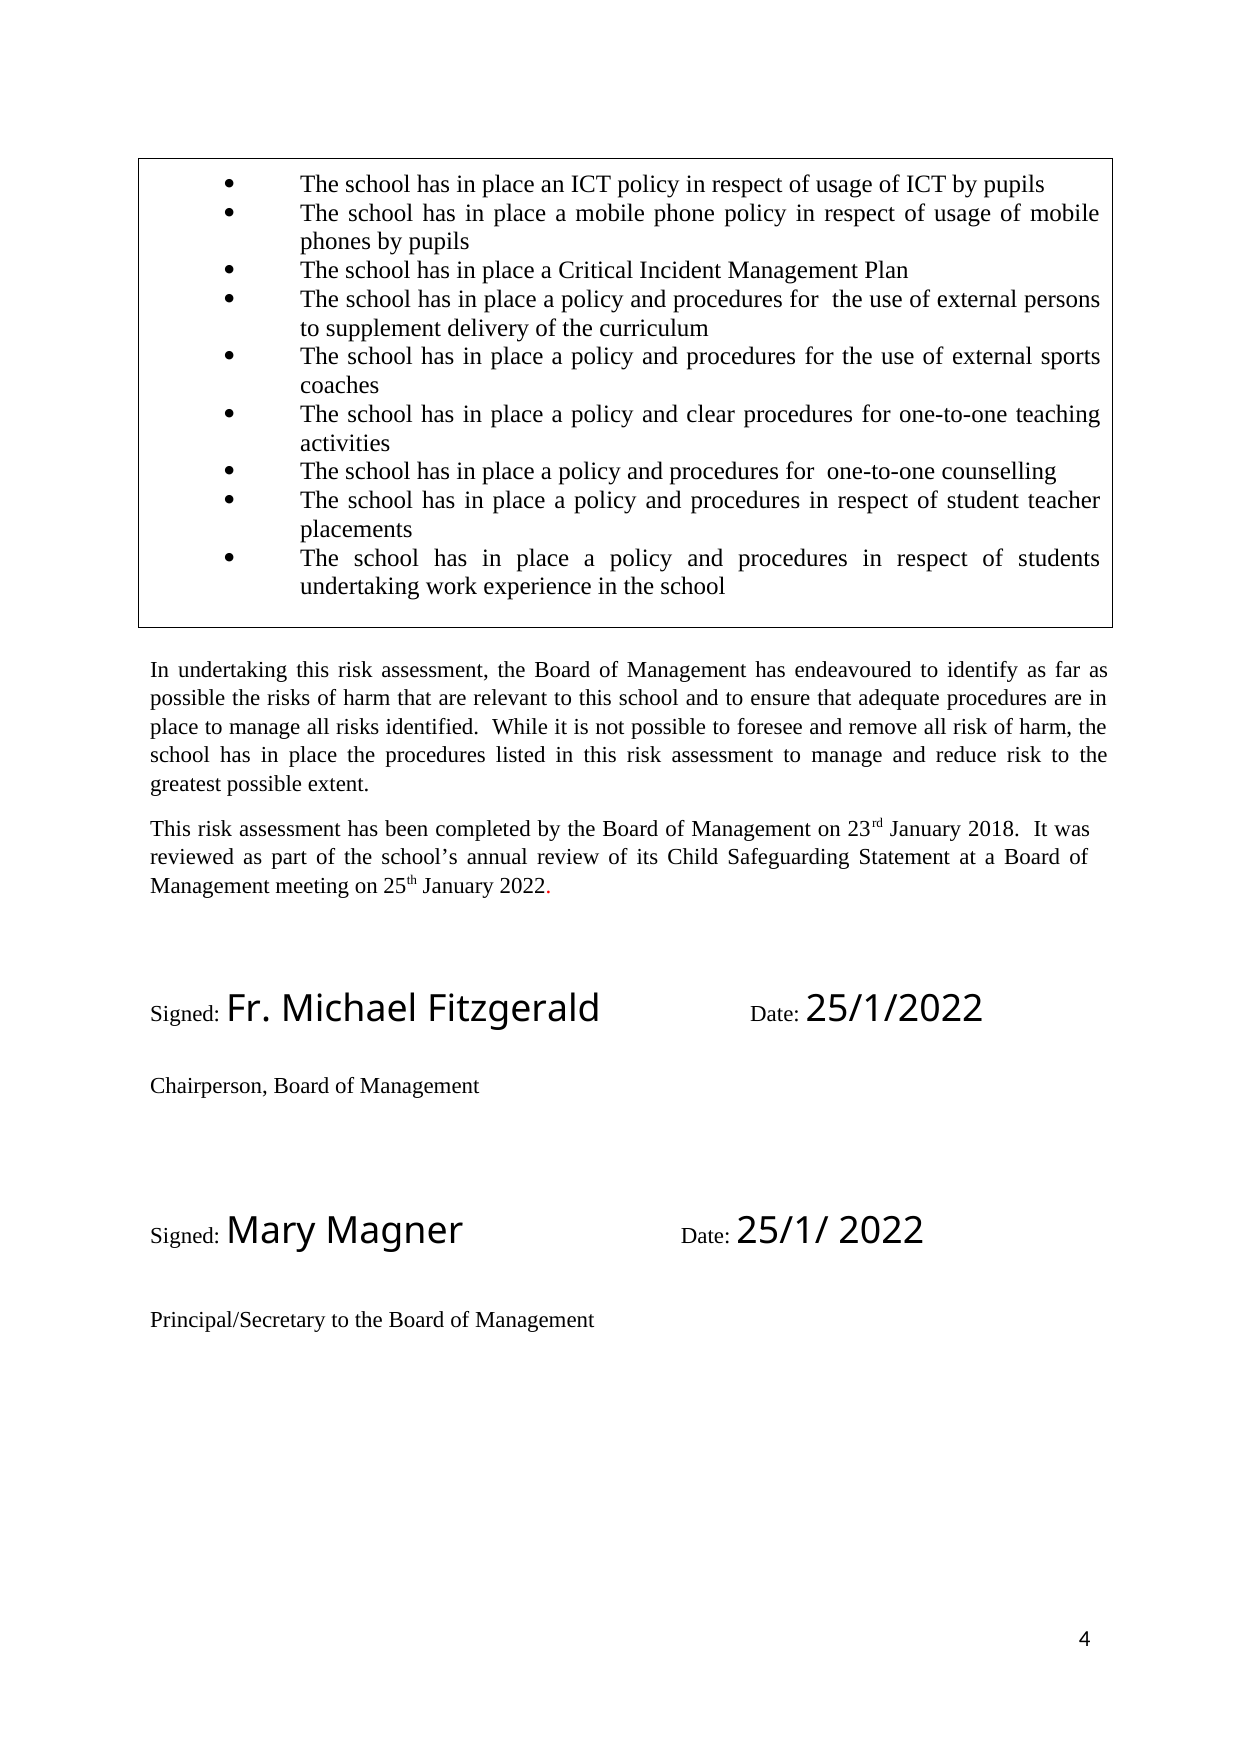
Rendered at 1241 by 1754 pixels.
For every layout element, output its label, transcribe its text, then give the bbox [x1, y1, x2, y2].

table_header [139, 159, 1112, 627]
text In undertaking this risk assessment, the Board of Management has endeavoured to identify as far as possible the risks of harm that are relevant to this school and to ensure that adequate procedures are in place to manage all risks identified. While it is not possible to foresee and remove all risk of harm, the school has in place the procedures listed in this risk assessment to manage and reduce risk to the greatest possible extent. [150, 656, 1110, 796]
text This risk assessment has been completed by the Board of Management on 23rd January 2018. It was reviewed as part of the school’s annual review of its Child Safeguarding Statement at a Board of Management meeting on 25th January 2022. [150, 815, 1090, 898]
text Signed: Mary Magner Date: 25/1/ 2022 [150, 1204, 1161, 1255]
text Signed: Fr. Michael Fitzgerald Date: 25/1/2022 [150, 981, 1161, 1032]
text Chairperson, Board of Management [150, 1072, 1161, 1098]
text Principal/Secretary to the Board of Management [150, 1306, 1161, 1332]
